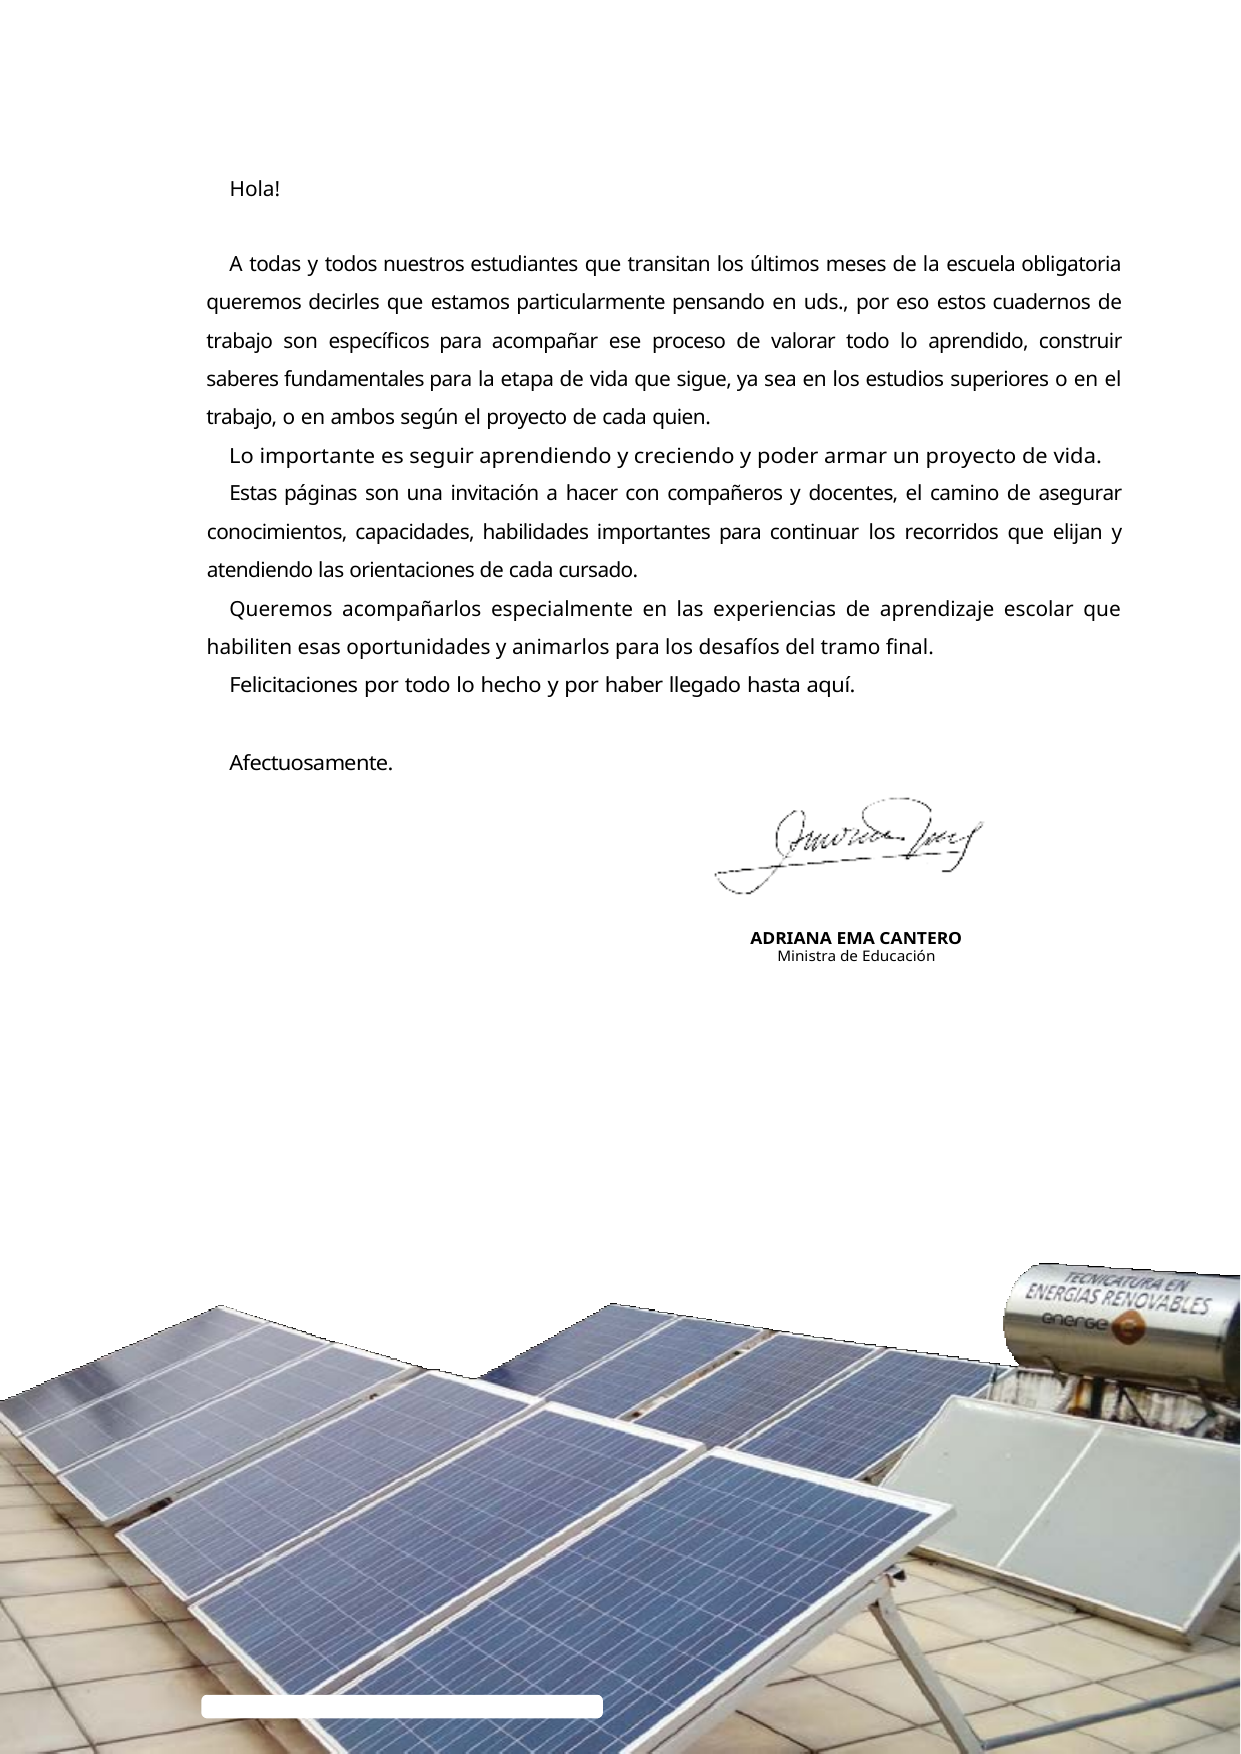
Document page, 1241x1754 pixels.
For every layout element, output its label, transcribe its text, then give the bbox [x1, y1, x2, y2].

text Ministra de Educación [731, 948, 981, 965]
text Felicitaciones por todo lo hecho y por haber llegado hasta aquí. Afectuosamente. [229, 670, 881, 776]
text A todas y todos nuestros estudiantes que transitan los últimos meses de la escuela obligatoria queremos decirles que estamos particularmente pensando en uds., por eso estos cuadernos de trabajo son específicos para acompañar ese proceso de valorar todo lo aprendido, construir saberes fundamentales para la etapa de vida que sigue, ya sea en los estudios superiores o en el trabajo, o en ambos según el proyecto de cada quien. [206, 249, 1122, 431]
text Hola! [229, 174, 1240, 202]
picture [0, 1261, 1241, 1754]
text Estas páginas son una invitación a hacer con compañeros y docentes, el camino de asegurar conocimientos, capacidades, habilidades importantes para continuar los recorridos que elijan y atendiendo las orientaciones de cada cursado. [207, 478, 1122, 583]
text Queremos acompañarlos especialmente en las experiencias de aprendizaje escolar que habiliten esas oportunidades y animarlos para los desafíos del tramo final. [206, 594, 1122, 660]
text ADRIANA EMA CANTERO [731, 929, 981, 948]
text Lo importante es seguir aprendiendo y creciendo y poder armar un proyecto de vida. [229, 441, 1240, 469]
picture [712, 795, 991, 899]
